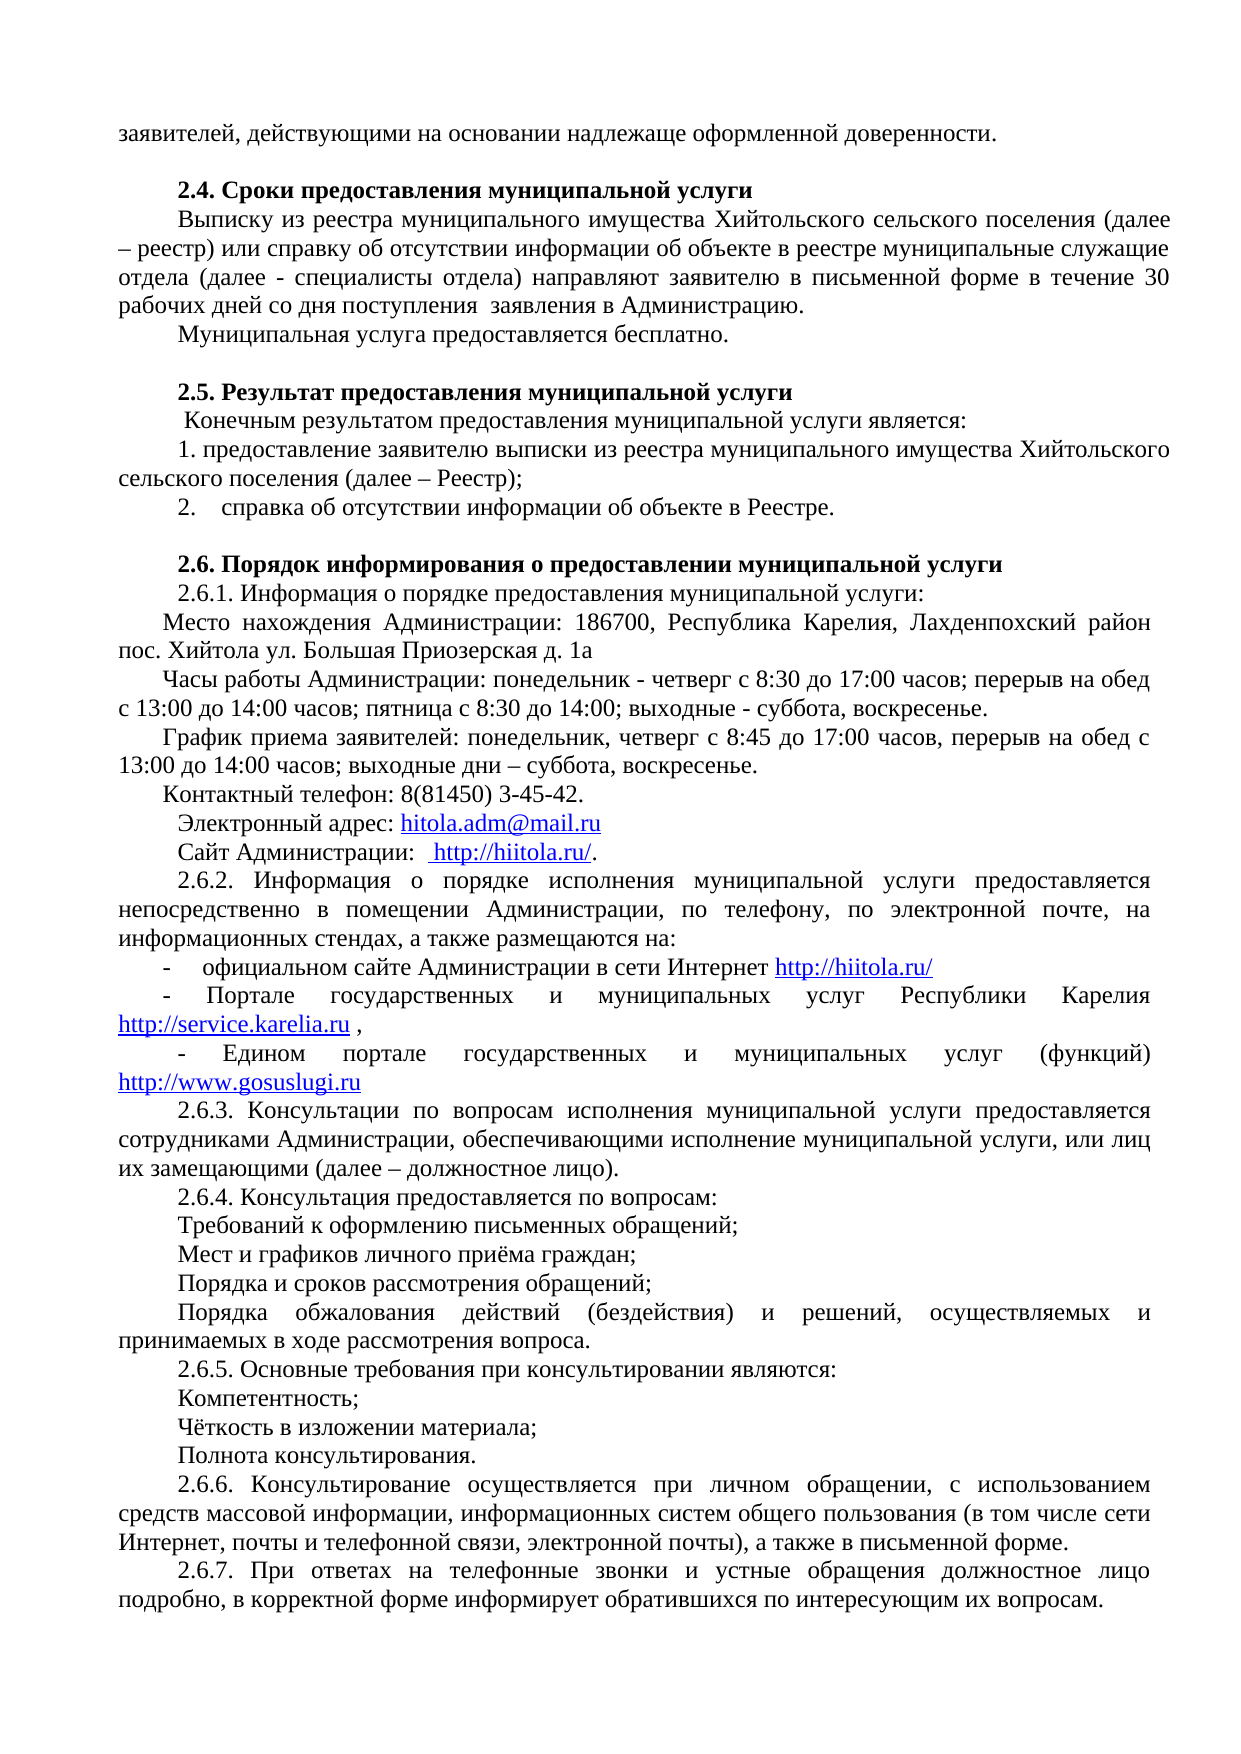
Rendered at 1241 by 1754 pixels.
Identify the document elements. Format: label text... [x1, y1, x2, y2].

list - Портале государственных и муниципальных услуг Республики Карелия http://service.karelia.ru , [118, 981, 1152, 1038]
text Порядка и сроков рассмотрения обращений; [118, 1268, 1152, 1297]
text 2.6.6. Консультирование осуществляется при личном обращении, с использованием средств массовой информации, информационных систем общего пользования (в том числе сети Интернет, почты и телефонной связи, электронной почты), а также в письменной форме. [118, 1469, 1152, 1556]
text 2.4. Сроки предоставления муниципальной услуги [118, 176, 1171, 204]
text 2.5. Результат предоставления муниципальной услуги [118, 377, 1171, 406]
text Выписку из реестра муниципального имущества Хийтольского сельского поселения (далее – реестр) или справку об отсутствии информации об объекте в реестре муниципальные служащие отдела (далее - специалисты отдела) направляют заявителю в письменной форме в течение 30 рабочих дней со дня поступления заявления в Администрацию. [118, 204, 1171, 319]
text Электронный адрес: hitola.adm@mail.ru [118, 808, 1152, 837]
text Порядка обжалования действий (бездействия) и решений, осуществляемых и принимаемых в ходе рассмотрения вопроса. [118, 1297, 1152, 1354]
list Место нахождения Администрации: 186700, Республика Карелия, Лахденпохский район пос. Хийтола ул. Большая Приозерская д. 1а [118, 607, 1152, 664]
text - Едином портале государственных и муниципальных услуг (функций) http://www.gosuslugi.ru [118, 1038, 1152, 1096]
list - официальном сайте Администрации в сети Интернет http://hiitola.ru/ [118, 952, 1152, 981]
list Часы работы Администрации: понедельник - четверг с 8:30 до 17:00 часов; перерыв на обед с 13:00 до 14:00 часов; пятница с 8:30 до 14:00; выходные - суббота, воскресенье. [118, 664, 1152, 722]
text Сайт Администрации: http://hiitola.ru/. [118, 837, 1152, 866]
text 2.6.7. При ответах на телефонные звонки и устные обращения должностное лицо подробно, в корректной форме информирует обратившихся по интересующим их вопросам. [118, 1556, 1152, 1613]
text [118, 118, 1171, 147]
text Контактный телефон: 8(81450) 3-45-42. [118, 779, 1152, 808]
text Муниципальная услуга предоставляется бесплатно. [118, 319, 1171, 348]
text Полнота консультирования. [118, 1441, 1152, 1469]
text 2. справка об отсутствии информации об объекте в Реестре. [118, 492, 1171, 521]
text Мест и графиков личного приёма граждан; [118, 1239, 1152, 1268]
text 1. предоставление заявителю выписки из реестра муниципального имущества Хийтольского сельского поселения (далее – Реестр); [118, 434, 1171, 492]
text 2.6.1. Информация о порядке предоставления муниципальной услуги: [118, 578, 1171, 607]
text 2.6.2. Информация о порядке исполнения муниципальной услуги предоставляется непосредственно в помещении Администрации, по телефону, по электронной почте, на информационных стендах, а также размещаются на: [118, 866, 1152, 952]
text Чёткость в изложении материала; [118, 1412, 1152, 1441]
text Конечным результатом предоставления муниципальной услуги является: [118, 406, 1171, 434]
text Требований к оформлению письменных обращений; [118, 1211, 1152, 1239]
text 2.6.4. Консультация предоставляется по вопросам: [118, 1182, 1152, 1211]
text 2.6. Порядок информирования о предоставлении муниципальной услуги [118, 549, 1171, 578]
list График приема заявителей: понедельник, четверг с 8:45 до 17:00 часов, перерыв на обед с 13:00 до 14:00 часов; выходные дни – суббота, воскресенье. [118, 722, 1152, 779]
text 2.6.5. Основные требования при консультировании являются: [118, 1354, 1152, 1383]
text 2.6.3. Консультации по вопросам исполнения муниципальной услуги предоставляется сотрудниками Администрации, обеспечивающими исполнение муниципальной услуги, или лиц их замещающими (далее – должностное лицо). [118, 1096, 1152, 1182]
text Компетентность; [118, 1383, 1152, 1412]
